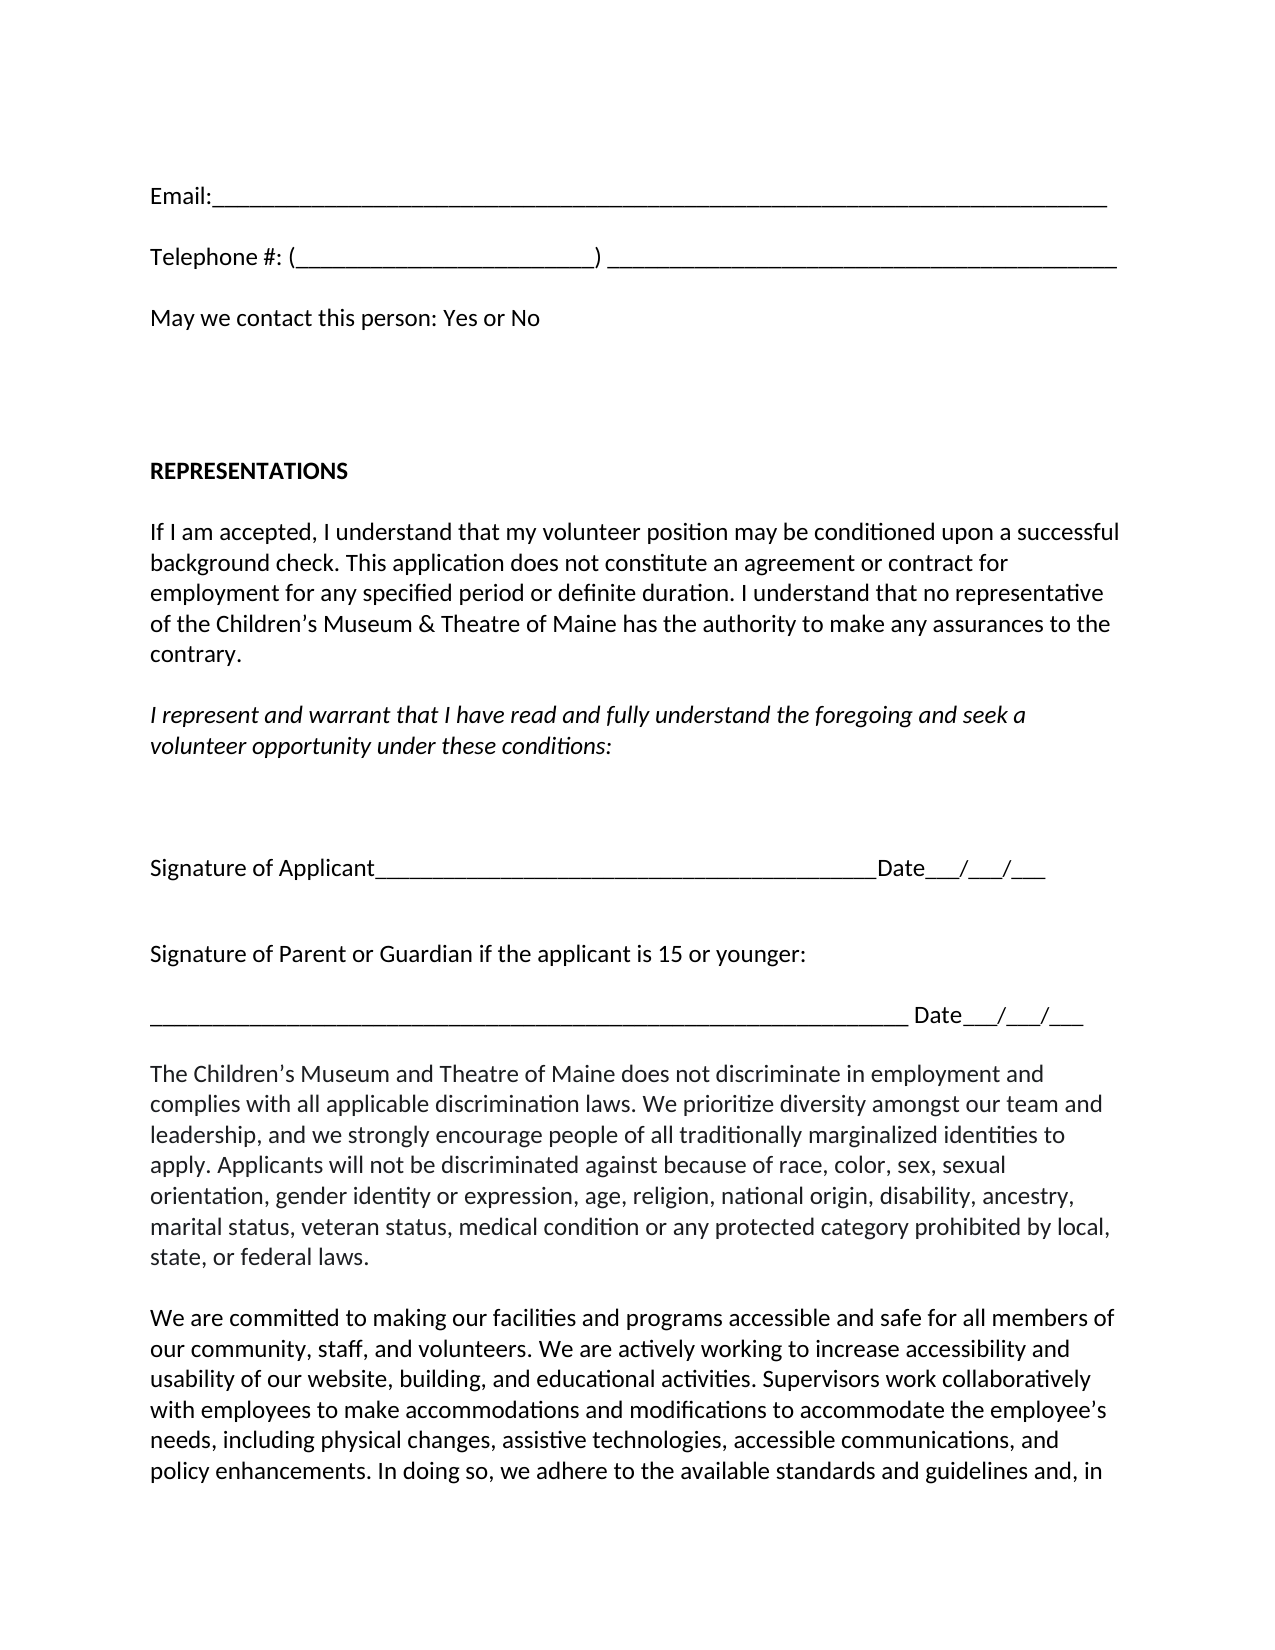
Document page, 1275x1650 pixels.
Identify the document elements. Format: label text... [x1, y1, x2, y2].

text If I am accepted, I understand that my volunteer position may be conditioned upon a successful background check. This application does not constitute an agreement or contract for employment for any specified period or definite duration. I understand that no representative of the Children’s Museum & Theatre of Maine has the authority to make any assurances to the contrary. [150, 516, 1125, 669]
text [150, 1302, 1125, 1485]
text Email:________________________________________________________________________ [150, 181, 1125, 211]
text I represent and warrant that I have read and fully understand the foregoing and seek a volunteer opportunity under these conditions: [150, 699, 1125, 760]
text Signature of Applicant____________________________________________Date___/___/___ [150, 852, 1125, 882]
text REPRESENTATIONS [150, 455, 1125, 486]
text Telephone #: (________________________) _________________________________________ [150, 242, 1125, 272]
text Signature of Parent or Guardian if the applicant is 15 or younger: [150, 938, 1125, 969]
text The Children’s Museum and Theatre of Maine does not discriminate in employment and complies with all applicable discrimination laws. We prioritize diversity amongst our team and leadership, and we strongly encourage people of all traditionally marginalized identities to apply. Applicants will not be discriminated against because of race, color, sex, sexual orientation, gender identity or expression, age, religion, national origin, disability, ancestry, marital status, veteran status, medical condition or any protected category prohibited by local, state, or federal laws. [150, 1058, 1125, 1272]
text May we contact this person: Yes or No [150, 303, 1125, 333]
text _____________________________________________________________ Date___/___/___ [150, 999, 1125, 1030]
